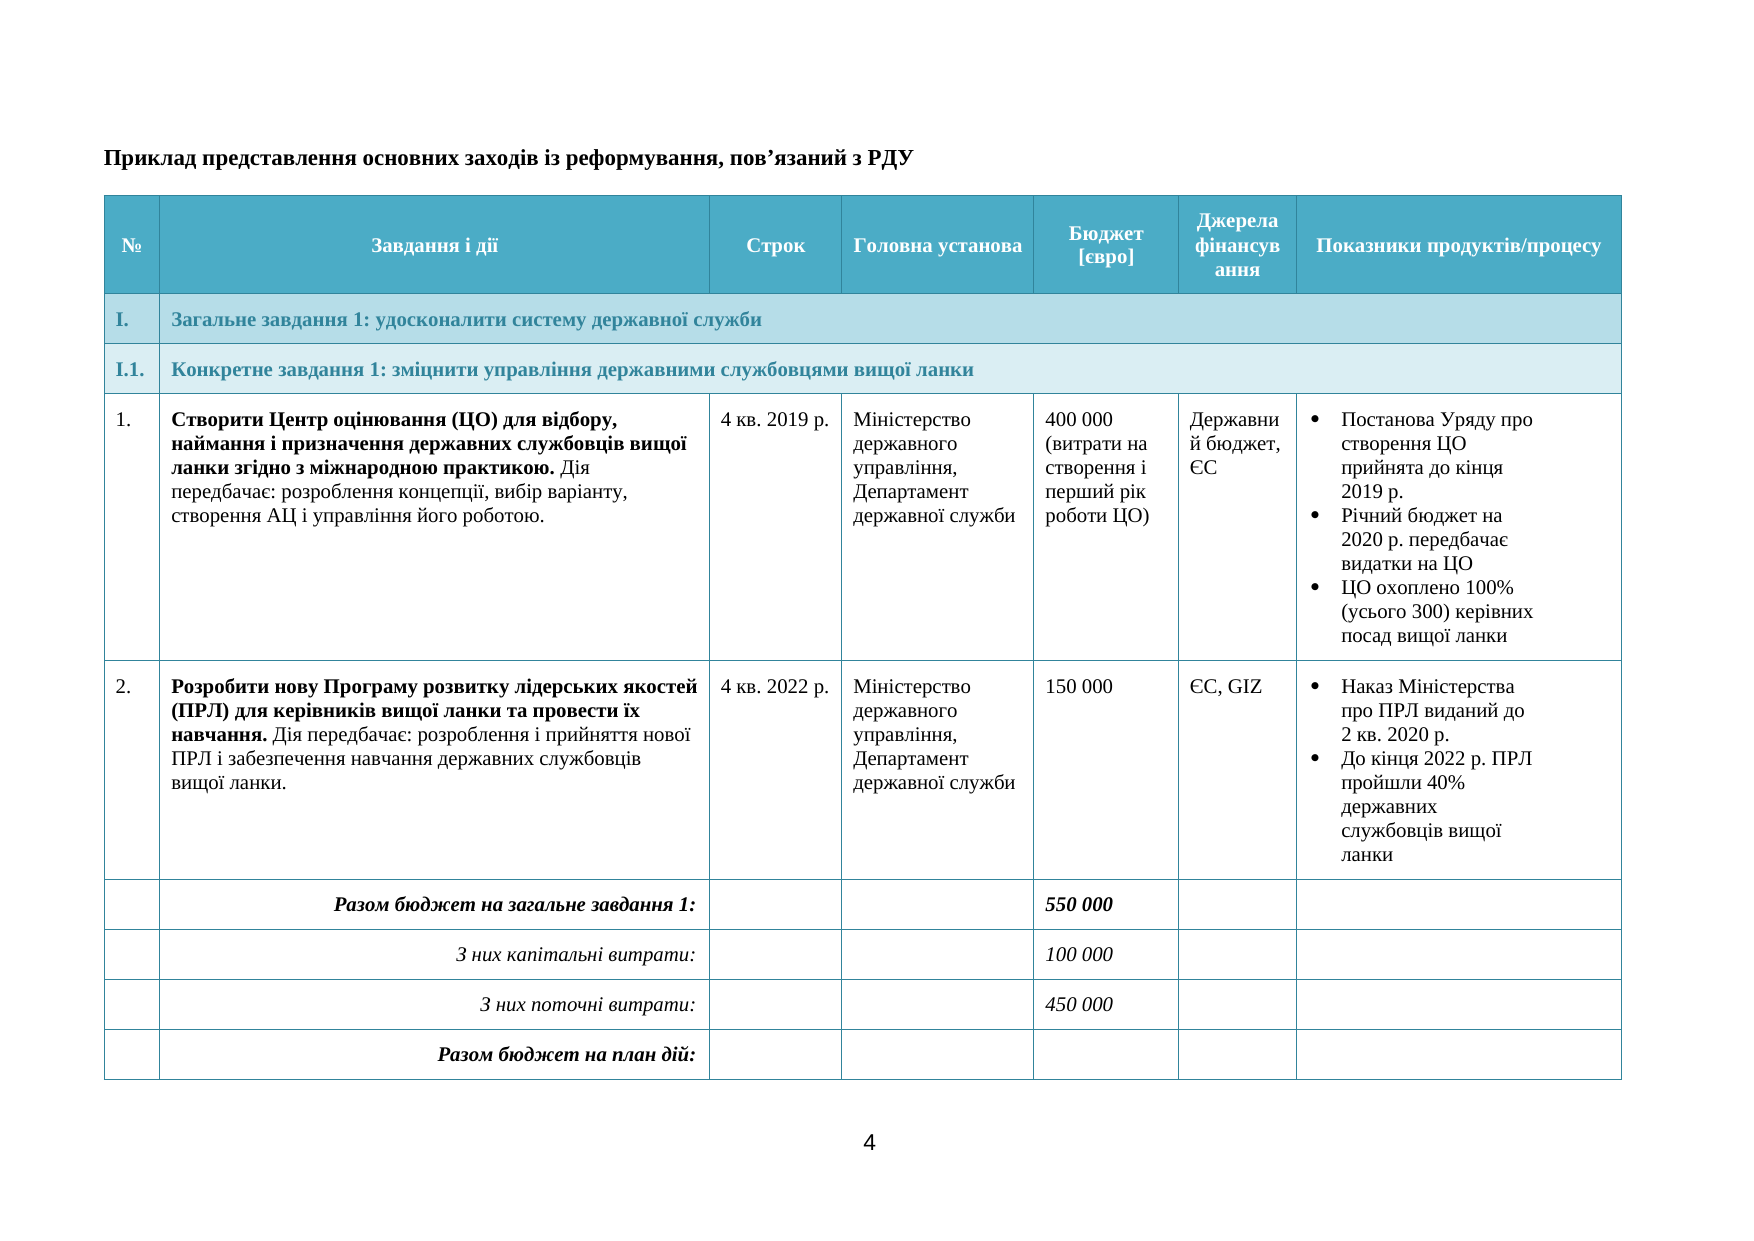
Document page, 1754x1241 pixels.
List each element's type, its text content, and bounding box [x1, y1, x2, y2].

table_cell З них поточні витрати: [160, 980, 709, 1029]
table_cell Разом бюджет на загальне завдання 1: [160, 880, 709, 929]
table_cell 450 000 [1034, 980, 1178, 1029]
table_cell [842, 880, 1033, 929]
table_cell 150 000 [1034, 661, 1178, 878]
table_cell [710, 980, 841, 1029]
table_cell Розробити нову Програму розвитку лідерських якостей (ПРЛ) для керівників вищої ланки та провести їх навчання. Дія передбачає: розроблення і прийняття нової ПРЛ і забезпечення навчання державних службовців вищої ланки. [160, 661, 709, 878]
table_cell ЄС, GIZ [1179, 661, 1296, 878]
table_header Завдання і дії [160, 196, 709, 293]
table_cell 4 кв. 2022 р. [710, 661, 841, 878]
table_cell [842, 980, 1033, 1029]
table_cell [842, 1030, 1033, 1079]
table_cell 400 000 (витрати на створення і перший рік роботи ЦО) [1034, 394, 1178, 660]
table_header Строк [710, 196, 841, 293]
table_cell [1297, 1030, 1621, 1079]
table_cell [105, 880, 159, 929]
table_cell [105, 930, 159, 979]
table_cell [1179, 980, 1296, 1029]
table_cell Постанова Уряду про створення ЦО прийнята до кінця 2019 р. Річний бюджет на 2020 р. передбачає видатки на ЦО ЦО охоплено 100% (усього 300) керівних посад вищої ланки [1297, 394, 1621, 660]
table_header Джерела фінансування [1179, 196, 1296, 293]
table_cell Міністерство державного управління, Департамент державної служби [842, 394, 1033, 660]
table_cell [1179, 880, 1296, 929]
table_cell [710, 930, 841, 979]
table_cell [710, 880, 841, 929]
table_cell [842, 930, 1033, 979]
table_cell Державний бюджет, ЄС [1179, 394, 1296, 660]
subtitle Приклад представлення основних заходів із реформування, пов’язаний з РДУ [103, 143, 1635, 170]
table_cell Створити Центр оцінювання (ЦО) для відбору, наймання і призначення державних службовців вищої ланки згідно з міжнародною практикою. Дія передбачає: розроблення концепції, вибір варіанту, створення АЦ і управління його роботою. [160, 394, 709, 660]
table_cell [1297, 980, 1621, 1029]
table_cell [710, 1030, 841, 1079]
table_header № [105, 196, 159, 293]
table_cell З них капітальні витрати: [160, 930, 709, 979]
table_cell 2. [105, 661, 159, 878]
table_cell I.1. [105, 344, 159, 393]
table_cell [1179, 1030, 1296, 1079]
table_header Головна установа [842, 196, 1033, 293]
table_cell 1. [105, 394, 159, 660]
table_cell 550 000 [1034, 880, 1178, 929]
table_cell [1034, 1030, 1178, 1079]
table_cell Міністерство державного управління, Департамент державної служби [842, 661, 1033, 878]
table_cell Загальне завдання 1: удосконалити систему державної служби [160, 294, 1621, 343]
table_cell I. [105, 294, 159, 343]
table_cell [105, 980, 159, 1029]
table_cell 100 000 [1034, 930, 1178, 979]
table_cell 4 кв. 2019 р. [710, 394, 841, 660]
table_header Показники продуктів/процесу [1297, 196, 1621, 293]
table_cell Конкретне завдання 1: зміцнити управління державними службовцями вищої ланки [160, 344, 1621, 393]
table_cell [1179, 930, 1296, 979]
table_cell Наказ Міністерства про ПРЛ виданий до 2 кв. 2020 р. До кінця 2022 р. ПРЛ пройшли 40% державних службовців вищої ланки [1297, 661, 1621, 878]
table_cell Разом бюджет на план дій: [160, 1030, 709, 1079]
table_cell [105, 1030, 159, 1079]
table_cell [1297, 880, 1621, 929]
table_header Бюджет [євро] [1034, 196, 1178, 293]
table_cell [1297, 930, 1621, 979]
